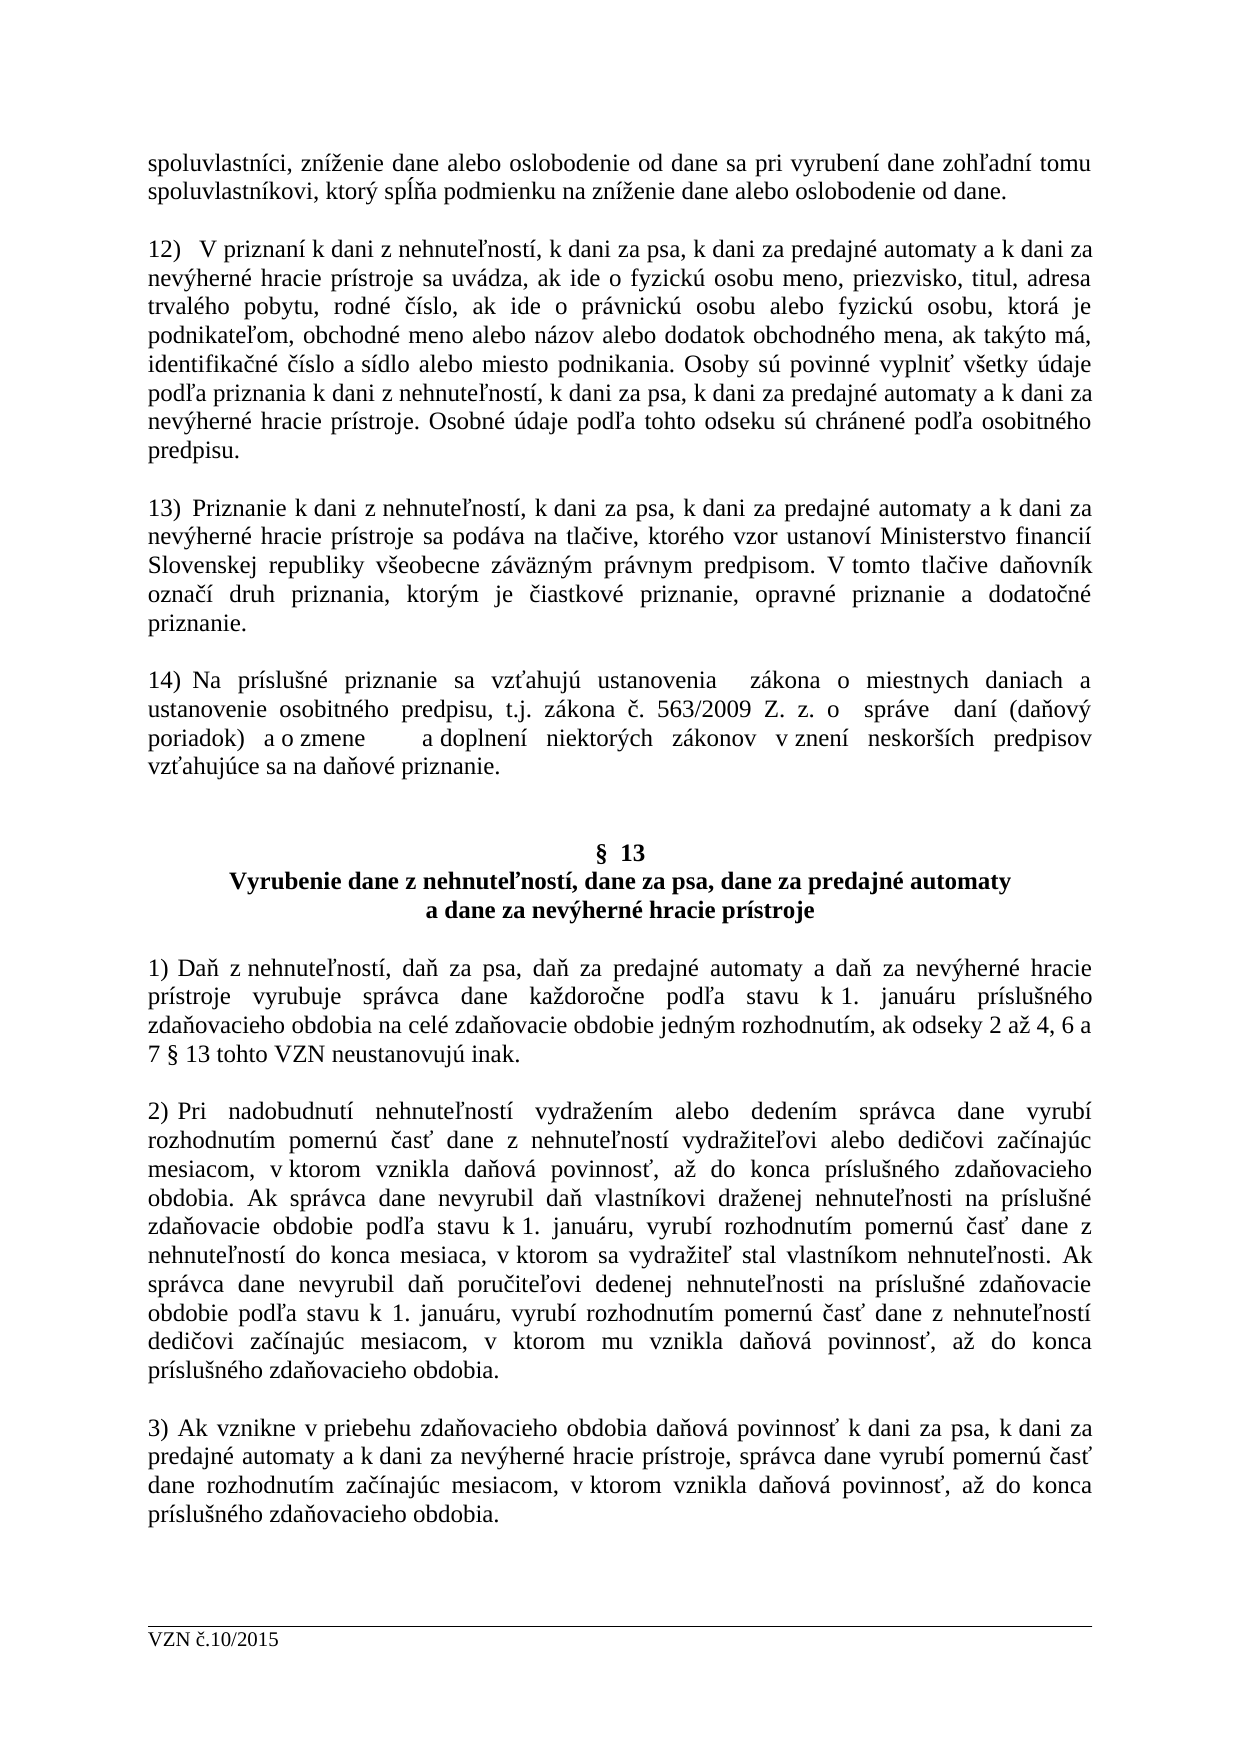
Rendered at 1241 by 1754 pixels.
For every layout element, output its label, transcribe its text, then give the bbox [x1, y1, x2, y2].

list Daň z nehnuteľností, daň za psa, daň za predajné automaty a daň za nevýherné hracie prístroje vyrubuje správca dane každoročne podľa stavu k 1. januáru príslušného zdaňovacieho obdobia na celé zdaňovacie obdobie jedným rozhodnutím, ak odseky 2 až 4, 6 a 7 § 13 tohto VZN neustanovujú inak. [148, 953, 1092, 1068]
list Pri nadobudnutí nehnuteľností vydražením alebo dedením správca dane vyrubí rozhodnutím pomernú časť dane z nehnuteľností vydražiteľovi alebo dedičovi začínajúc mesiacom, v ktorom vznikla daňová povinnosť, až do konca príslušného zdaňovacieho obdobia. Ak správca dane nevyrubil daň vlastníkovi draženej nehnuteľnosti na príslušné zdaňovacie obdobie podľa stavu k 1. januáru, vyrubí rozhodnutím pomernú časť dane z nehnuteľností do konca mesiaca, v ktorom sa vydražiteľ stal vlastníkom nehnuteľnosti. Ak správca dane nevyrubil daň poručiteľovi dedenej nehnuteľnosti na príslušné zdaňovacie obdobie podľa stavu k 1. januáru, vyrubí rozhodnutím pomernú časť dane z nehnuteľností dedičovi začínajúc mesiacom, v ktorom mu vznikla daňová povinnosť, až do konca príslušného zdaňovacieho obdobia. [148, 1096, 1092, 1384]
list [148, 148, 1092, 205]
text Vyrubenie dane z nehnuteľností, dane za psa, dane za predajné automaty [148, 866, 1092, 895]
text a dane za nevýherné hracie prístroje [148, 895, 1092, 924]
list Ak vznikne v priebehu zdaňovacieho obdobia daňová povinnosť k dani za psa, k dani za predajné automaty a k dani za nevýherné hracie prístroje, správca dane vyrubí pomernú časť dane rozhodnutím začínajúc mesiacom, v ktorom vznikla daňová povinnosť, až do konca príslušného zdaňovacieho obdobia. [148, 1413, 1092, 1528]
text § 13 [148, 838, 1092, 866]
list V priznaní k dani z nehnuteľností, k dani za psa, k dani za predajné automaty a k dani za nevýherné hracie prístroje sa uvádza, ak ide o fyzickú osobu meno, priezvisko, titul, adresa trvalého pobytu, rodné číslo, ak ide o právnickú osobu alebo fyzickú osobu, ktorá je podnikateľom, obchodné meno alebo názov alebo dodatok obchodného mena, ak takýto má, identifikačné číslo a sídlo alebo miesto podnikania. Osoby sú povinné vyplniť všetky údaje podľa priznania k dani z nehnuteľností, k dani za psa, k dani za predajné automaty a k dani za nevýherné hracie prístroje. Osobné údaje podľa tohto odseku sú chránené podľa osobitného predpisu. [148, 234, 1092, 464]
list Na príslušné priznanie sa vzťahujú ustanovenia zákona o miestnych daniach a ustanovenie osobitného predpisu, t.j. zákona č. 563/2009 Z. z. o správe daní (daňový poriadok) a o zmene a doplnení niektorých zákonov v znení neskorších predpisov vzťahujúce sa na daňové priznanie. [148, 665, 1092, 780]
list Priznanie k dani z nehnuteľností, k dani za psa, k dani za predajné automaty a k dani za nevýherné hracie prístroje sa podáva na tlačive, ktorého vzor ustanoví Ministerstvo financií Slovenskej republiky všeobecne záväzným právnym predpisom. V tomto tlačive daňovník označí druh priznania, ktorým je čiastkové priznanie, opravné priznanie a dodatočné priznanie. [148, 493, 1092, 636]
